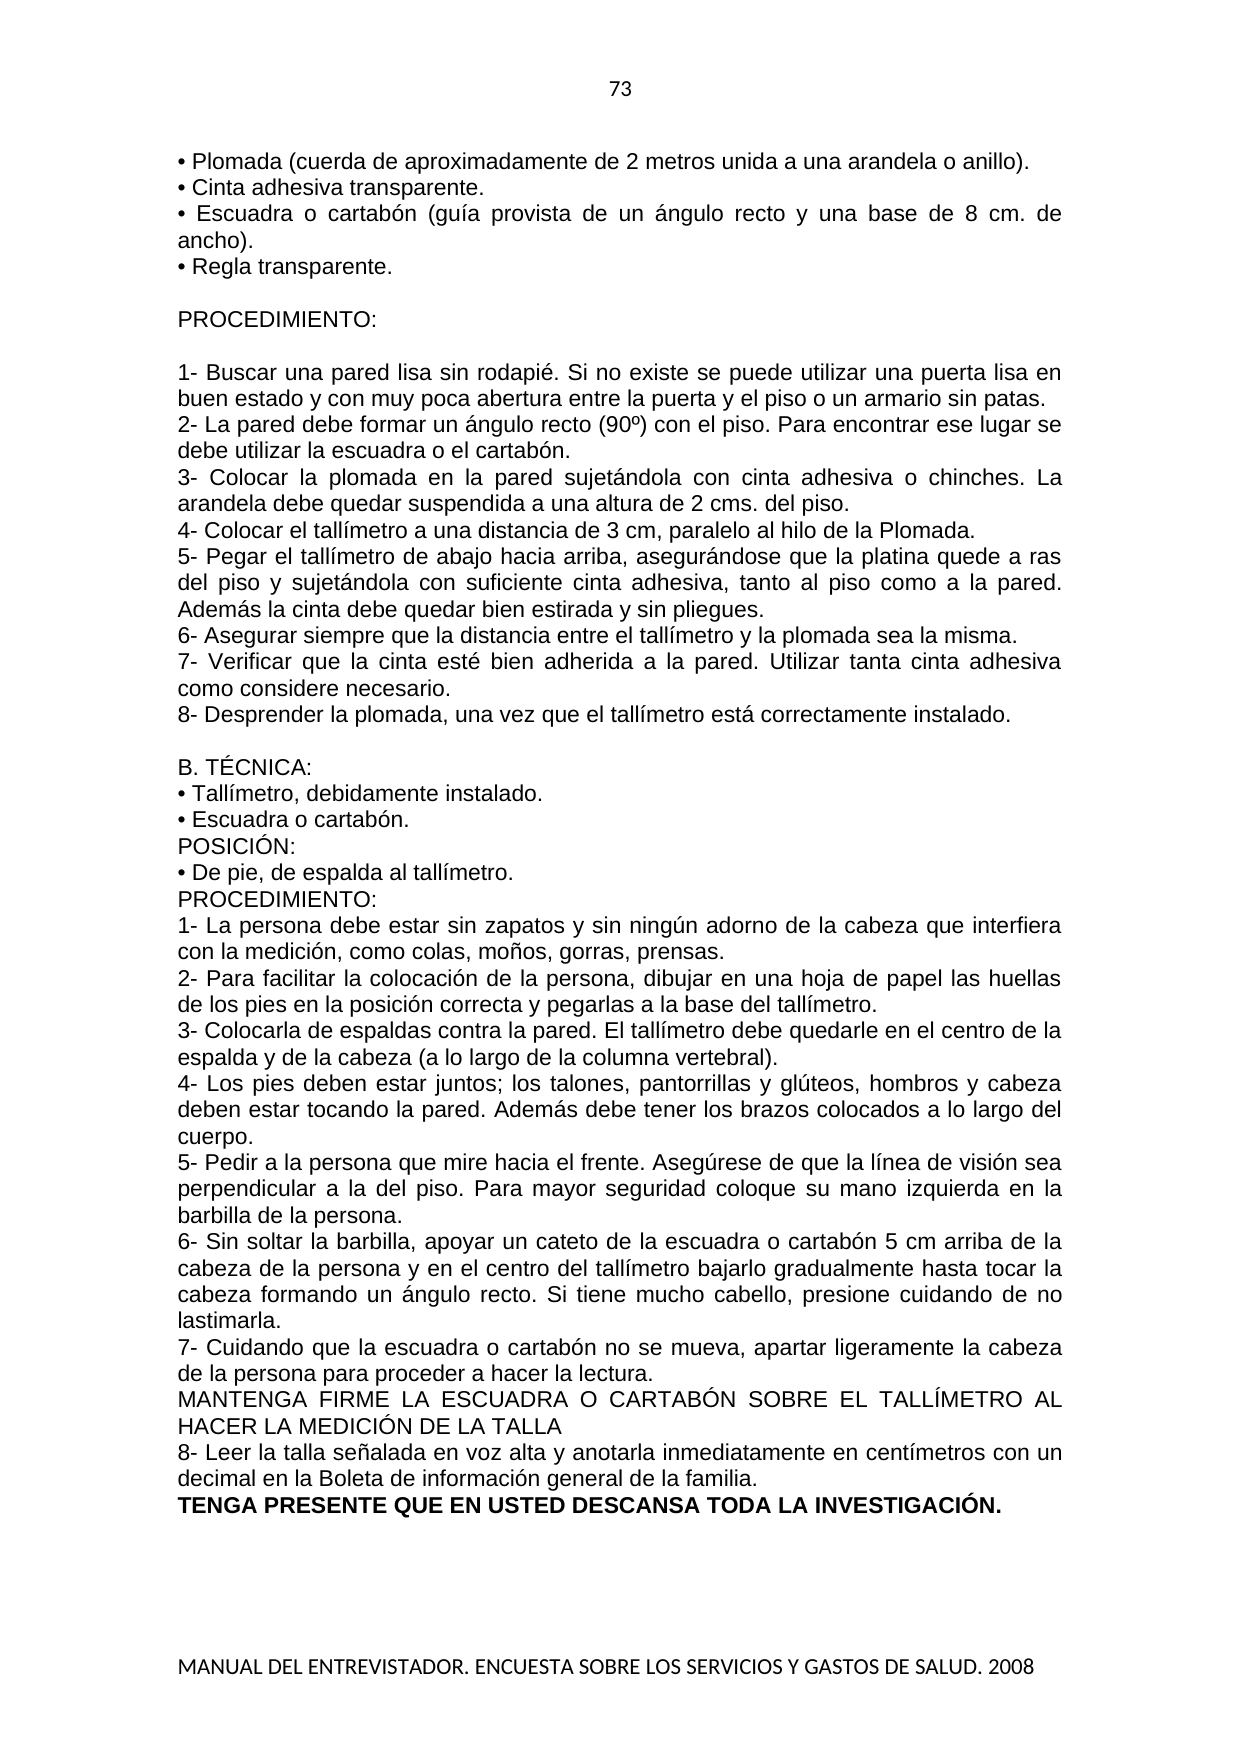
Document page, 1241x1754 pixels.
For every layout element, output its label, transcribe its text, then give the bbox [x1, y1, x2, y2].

text • Escuadra o cartabón (guía provista de un ángulo recto y una base de 8 cm. de ancho). [177, 200, 1063, 253]
text • Cinta adhesiva transparente. [177, 174, 1063, 200]
text 7- Cuidando que la escuadra o cartabón no se mueva, apartar ligeramente la cabeza de la persona para proceder a hacer la lectura. [177, 1333, 1063, 1386]
text • Plomada (cuerda de aproximadamente de 2 metros unida a una arandela o anillo). [177, 148, 1063, 174]
text • Tallímetro, debidamente instalado. [177, 780, 1063, 806]
text 3- Colocar la plomada en la pared sujetándola con cinta adhesiva o chinches. La arandela debe quedar suspendida a una altura de 2 cms. del piso. [177, 464, 1063, 517]
text • De pie, de espalda al tallímetro. [177, 859, 1063, 886]
text PROCEDIMIENTO: [177, 886, 1063, 912]
text 5- Pegar el tallímetro de abajo hacia arriba, asegurándose que la platina quede a ras del piso y sujetándola con suficiente cinta adhesiva, tanto al piso como a la pared. Además la cinta debe quedar bien estirada y sin pliegues. [177, 543, 1063, 622]
text 7- Verificar que la cinta esté bien adherida a la pared. Utilizar tanta cinta adhesiva como considere necesario. [177, 648, 1063, 701]
text 8- Leer la talla señalada en voz alta y anotarla inmediatamente en centímetros con un decimal en la Boleta de información general de la familia. [177, 1439, 1063, 1492]
text 2- Para facilitar la colocación de la persona, dibujar en una hoja de papel las huellas de los pies en la posición correcta y pegarlas a la base del tallímetro. [177, 964, 1063, 1017]
text 2- La pared debe formar un ángulo recto (90º) con el piso. Para encontrar ese lugar se debe utilizar la escuadra o el cartabón. [177, 411, 1063, 464]
text 8- Desprender la plomada, una vez que el tallímetro está correctamente instalado. [177, 701, 1063, 727]
text 1- Buscar una pared lisa sin rodapié. Si no existe se puede utilizar una puerta lisa en buen estado y con muy poca abertura entre la puerta y el piso o un armario sin patas. [177, 358, 1063, 411]
text 6- Sin soltar la barbilla, apoyar un cateto de la escuadra o cartabón 5 cm arriba de la cabeza de la persona y en el centro del tallímetro bajarlo gradualmente hasta tocar la cabeza formando un ángulo recto. Si tiene mucho cabello, presione cuidando de no lastimarla. [177, 1228, 1063, 1333]
text • Regla transparente. [177, 253, 1063, 279]
text 6- Asegurar siempre que la distancia entre el tallímetro y la plomada sea la misma. [177, 622, 1063, 648]
text 4- Colocar el tallímetro a una distancia de 3 cm, paralelo al hilo de la Plomada. [177, 517, 1063, 543]
text POSICIÓN: [177, 833, 1063, 859]
text 3- Colocarla de espaldas contra la pared. El tallímetro debe quedarle en el centro de la espalda y de la cabeza (a lo largo de la columna vertebral). [177, 1017, 1063, 1070]
text B. TÉCNICA: [177, 754, 1063, 780]
text 1- La persona debe estar sin zapatos y sin ningún adorno de la cabeza que interfiera con la medición, como colas, moños, gorras, prensas. [177, 912, 1063, 964]
text • Escuadra o cartabón. [177, 806, 1063, 833]
text 4- Los pies deben estar juntos; los talones, pantorrillas y glúteos, hombros y cabeza deben estar tocando la pared. Además debe tener los brazos colocados a lo largo del cuerpo. [177, 1070, 1063, 1149]
text TENGA PRESENTE QUE EN USTED DESCANSA TODA LA INVESTIGACIÓN. [177, 1492, 1063, 1518]
text PROCEDIMIENTO: [177, 306, 1063, 332]
text MANTENGA FIRME LA ESCUADRA O CARTABÓN SOBRE EL TALLÍMETRO AL HACER LA MEDICIÓN DE LA TALLA [177, 1386, 1063, 1439]
text 5- Pedir a la persona que mire hacia el frente. Asegúrese de que la línea de visión sea perpendicular a la del piso. Para mayor seguridad coloque su mano izquierda en la barbilla de la persona. [177, 1149, 1063, 1228]
